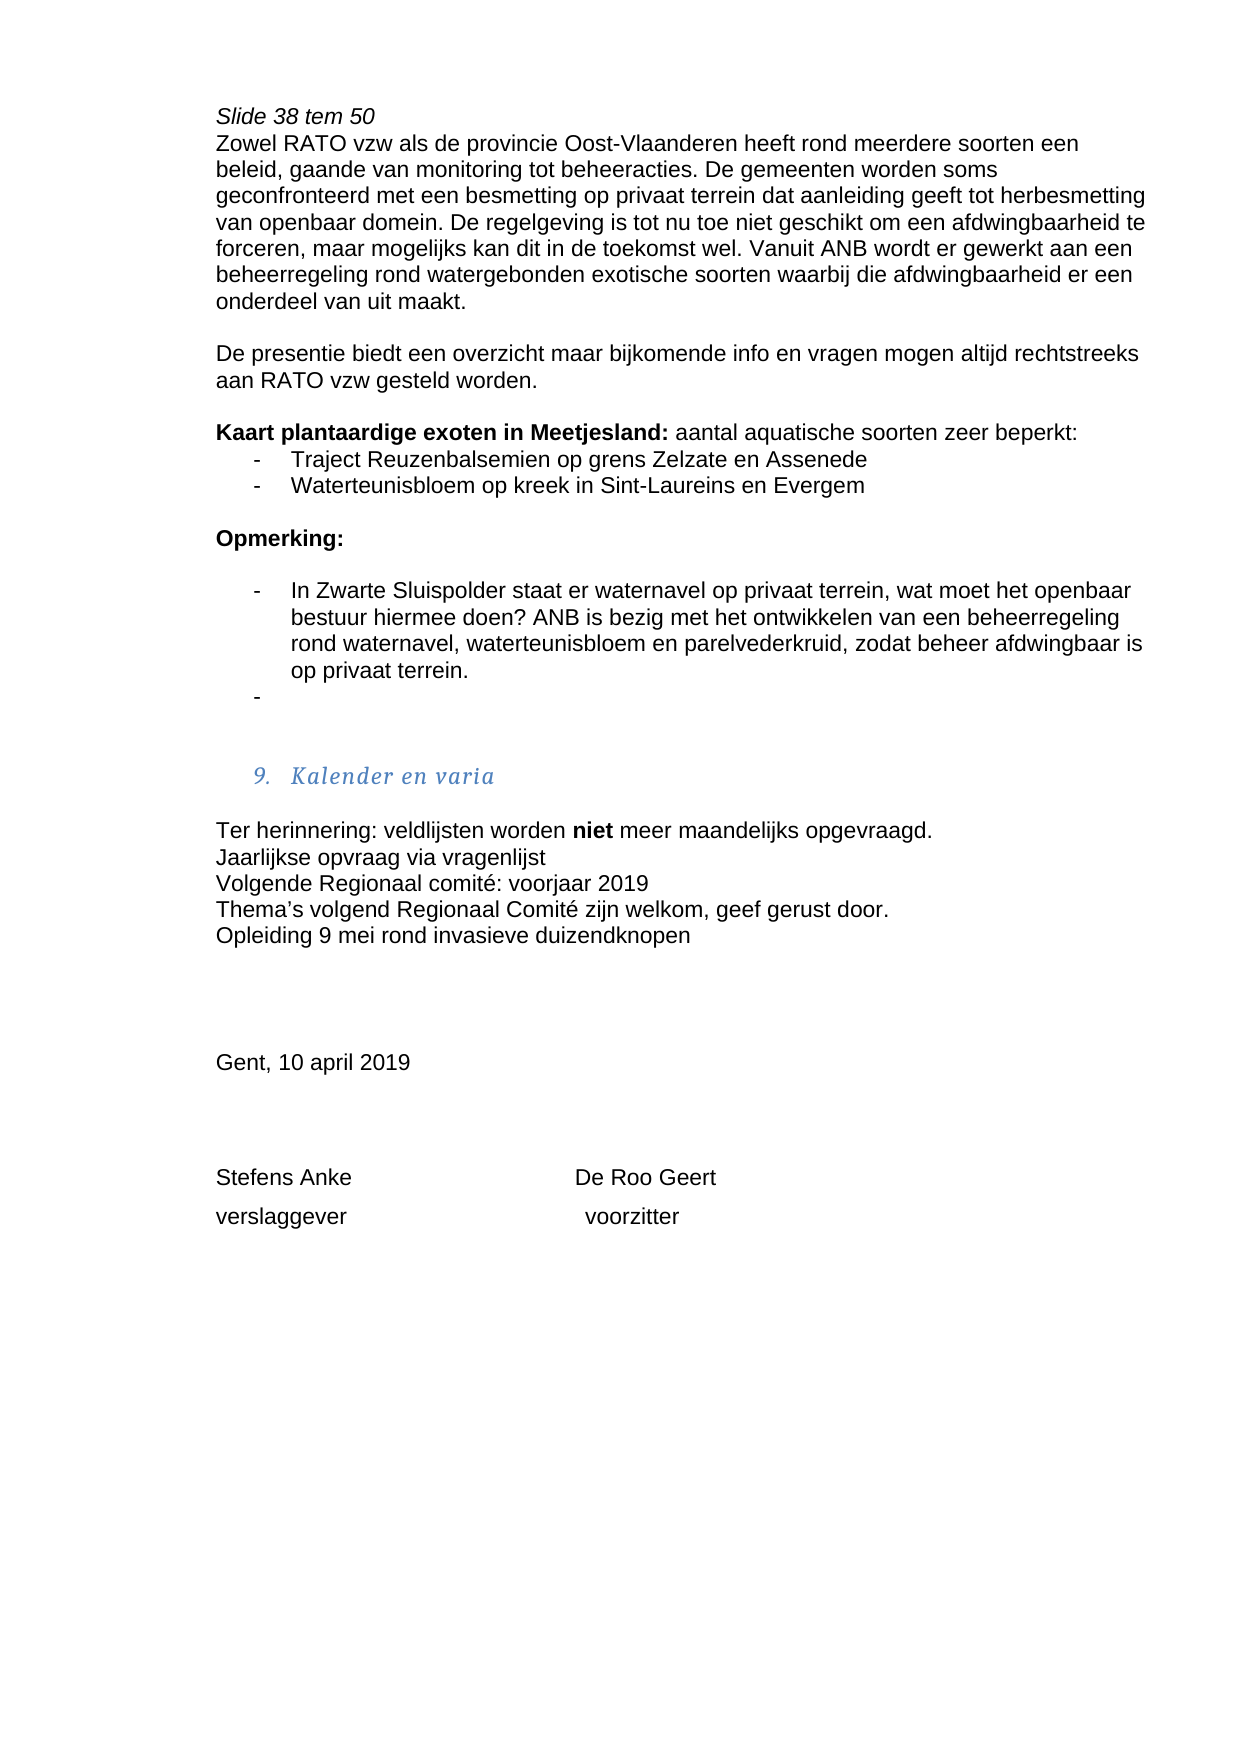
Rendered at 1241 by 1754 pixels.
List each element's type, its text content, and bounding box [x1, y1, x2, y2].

text Slide 38 tem 50 [216, 103, 1146, 129]
list Waterteunisbloem op kreek in Sint-Laureins en Evergem [253, 472, 1146, 498]
list Traject Reuzenbalsemien op grens Zelzate en Assenede [253, 446, 1146, 472]
subtitle Kalender en varia [253, 762, 1146, 791]
text Volgende Regionaal comité: voorjaar 2019 [216, 870, 1146, 896]
text Thema’s volgend Regionaal Comité zijn welkom, geef gerust door. [216, 896, 1146, 922]
text Jaarlijkse opvraag via vragenlijst [216, 843, 1146, 870]
text Opleiding 9 mei rond invasieve duizendknopen [216, 922, 1146, 949]
text verslaggever voorzitter [216, 1203, 1146, 1230]
text Stefens Anke De Roo Geert [216, 1163, 1146, 1191]
text Gent, 10 april 2019 [216, 1049, 1146, 1076]
text Kaart plantaardige exoten in Meetjesland: aantal aquatische soorten zeer beperkt: [216, 419, 1146, 446]
text Zowel RATO vzw als de provincie Oost-Vlaanderen heeft rond meerdere soorten een beleid, gaande van monitoring tot beheeracties. De gemeenten worden soms geconfronteerd met een besmetting op privaat terrein dat aanleiding geeft tot herbesmetting van openbaar domein. De regelgeving is tot nu toe niet geschikt om een afdwingbaarheid te forceren, maar mogelijks kan dit in de toekomst wel. Vanuit ANB wordt er gewerkt aan een beheerregeling rond watergebonden exotische soorten waarbij die afdwingbaarheid er een onderdeel van uit maakt. [216, 129, 1146, 314]
list In Zwarte Sluispolder staat er waternavel op privaat terrein, wat moet het openbaar bestuur hiermee doen? ANB is bezig met het ontwikkelen van een beheerregeling rond waternavel, waterteunisbloem en parelvederkruid, zodat beheer afdwingbaar is op privaat terrein. [253, 577, 1146, 683]
text Ter herinnering: veldlijsten worden niet meer maandelijks opgevraagd. [216, 817, 1146, 843]
text Opmerking: [216, 525, 1146, 551]
text De presentie biedt een overzicht maar bijkomende info en vragen mogen altijd rechtstreeks aan RATO vzw gesteld worden. [216, 340, 1146, 393]
